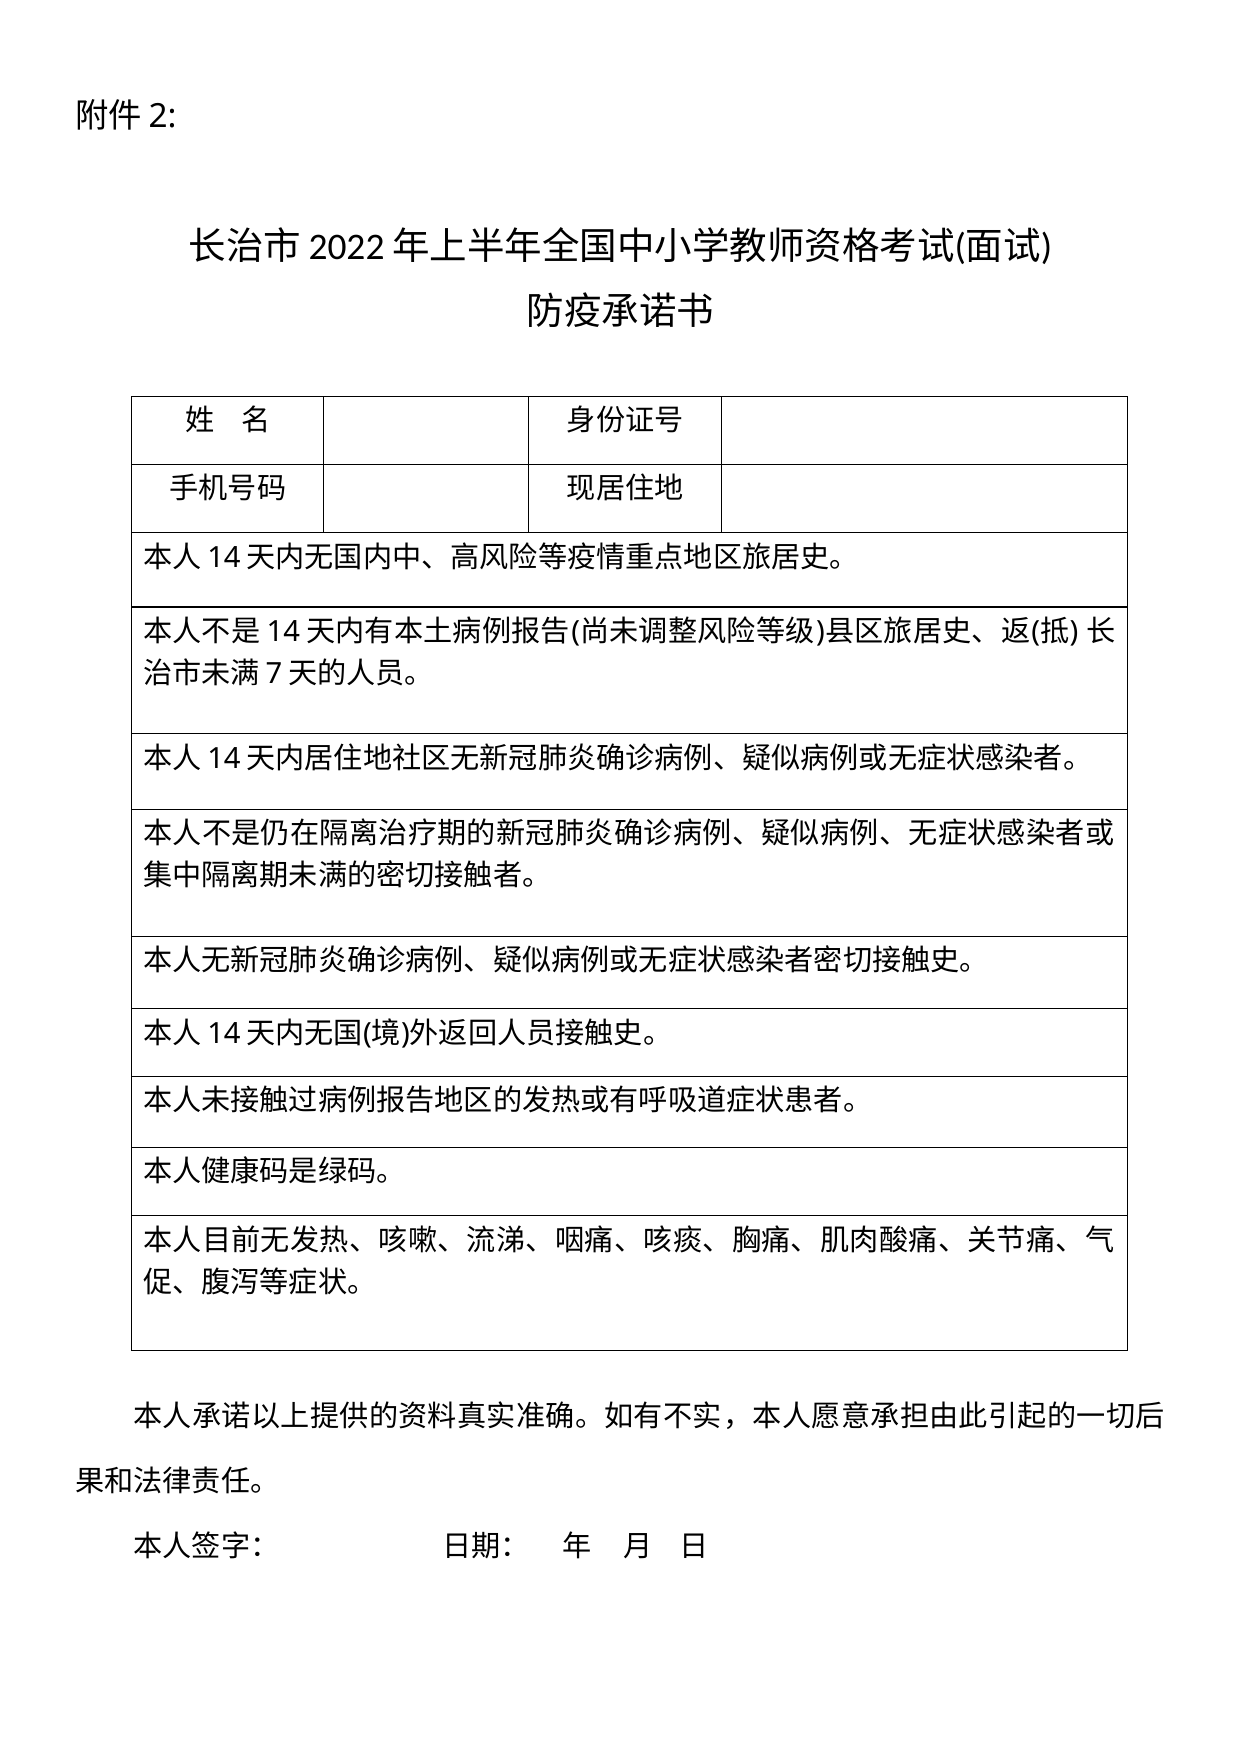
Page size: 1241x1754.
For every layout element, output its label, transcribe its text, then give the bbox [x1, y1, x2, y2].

table_header [324, 397, 528, 464]
text 本人承诺以上提供的资料真实准确。如有不实，本人愿意承担由此引起的一切后果和法律责任。 [75, 406, 1165, 1511]
table_cell 本人不是仍在隔离治疗期的新冠肺炎确诊病例、疑似病例、无症状感染者或集中隔离期未满的密切接触者。 [132, 810, 1127, 936]
table_cell 手机号码 [132, 465, 323, 532]
text 长治市2022年上半年全国中小学教师资格考试(面试) [75, 211, 1165, 276]
table_cell 本人目前无发热、咳嗽、流涕、咽痛、咳痰、胸痛、肌肉酸痛、关节痛、气促、腹泻等症状。 [132, 1216, 1127, 1350]
text 附件2: [75, 81, 1165, 146]
text 本人签字： 日期： 年 月 日 [75, 1511, 1165, 1576]
table_cell 本人14天内无国内中、高风险等疫情重点地区旅居史。 [132, 533, 1127, 606]
table_cell [324, 465, 528, 532]
table_cell 本人不是14天内有本土病例报告(尚未调整风险等级)县区旅居史、返(抵) 长治市未满7天的人员。 [132, 608, 1127, 733]
table_cell 本人14天内无国(境)外返回人员接触史。 [132, 1009, 1127, 1076]
table_header [722, 397, 1127, 464]
table_cell 本人14天内居住地社区无新冠肺炎确诊病例、疑似病例或无症状感染者。 [132, 734, 1127, 809]
table_cell 本人无新冠肺炎确诊病例、疑似病例或无症状感染者密切接触史。 [132, 937, 1127, 1008]
table_header 身份证号 [529, 397, 721, 464]
text 防疫承诺书 [75, 276, 1165, 341]
table_cell 现居住地 [529, 465, 721, 532]
table_cell 本人未接触过病例报告地区的发热或有呼吸道症状患者。 [132, 1077, 1127, 1147]
table_header 姓 名 [132, 397, 323, 464]
table_cell 本人健康码是绿码。 [132, 1148, 1127, 1215]
table_cell [722, 465, 1127, 532]
